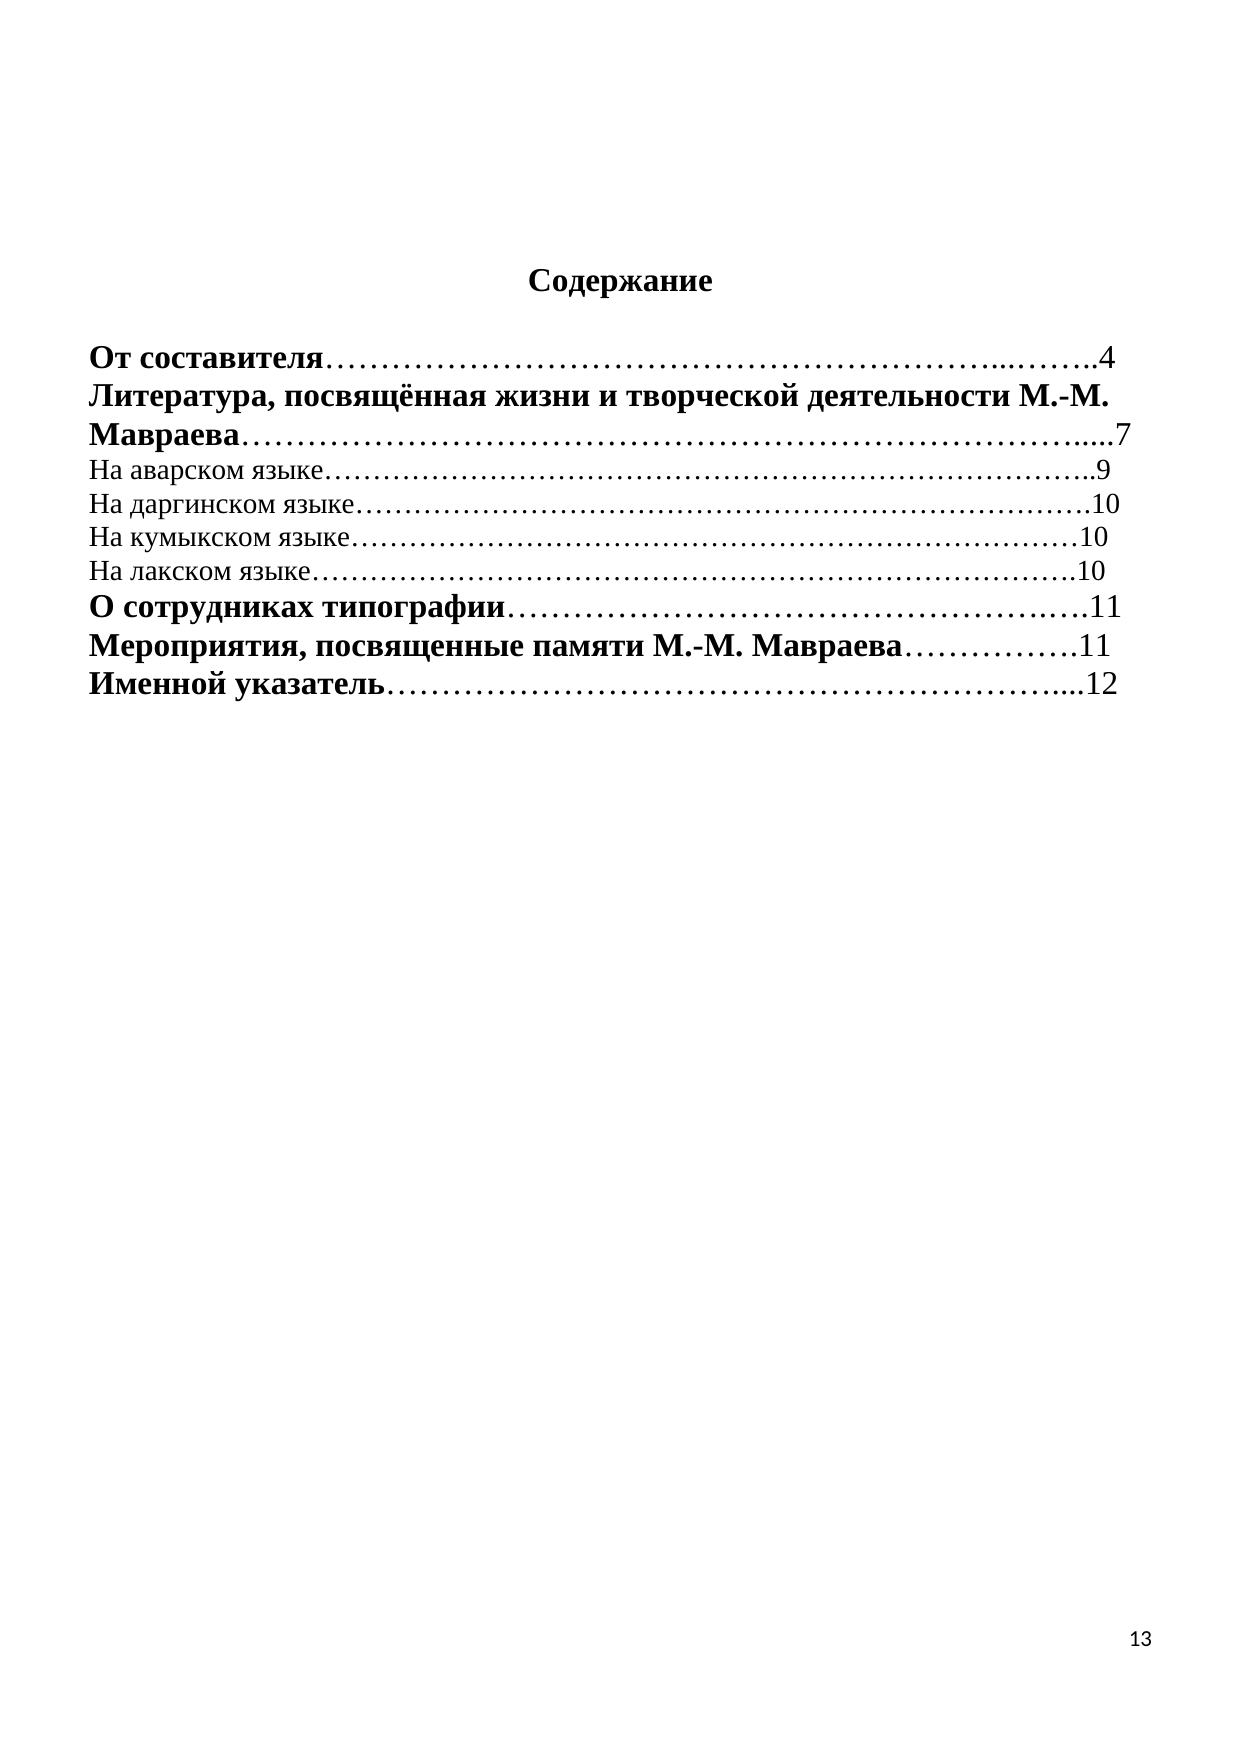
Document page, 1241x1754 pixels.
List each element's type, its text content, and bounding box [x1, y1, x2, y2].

list На даргинском языке………………………………………………………………….10 [89, 486, 1152, 519]
list О сотрудниках типографии………………………………………….….11 [89, 586, 1152, 625]
list На лакском языке…………………………………………………………………….10 [89, 553, 1152, 586]
text Мероприятия, посвященные памяти М.-М. Мавраева…………….11 [89, 625, 1152, 663]
text Литература, посвящённая жизни и творческой деятельности М.-М. Мавраева………………………………………………………………….....7 [89, 376, 1181, 452]
list На кумыкском языке…………………………………………………………………10 [89, 519, 1152, 553]
text Содержание [89, 261, 1152, 299]
text От составителя……………………………………………………...……..4 [89, 337, 1122, 376]
text Именной указатель……………………………………………………....12 [89, 663, 1152, 701]
list На аварском языке……………………………………………………………………..9 [89, 452, 1152, 486]
